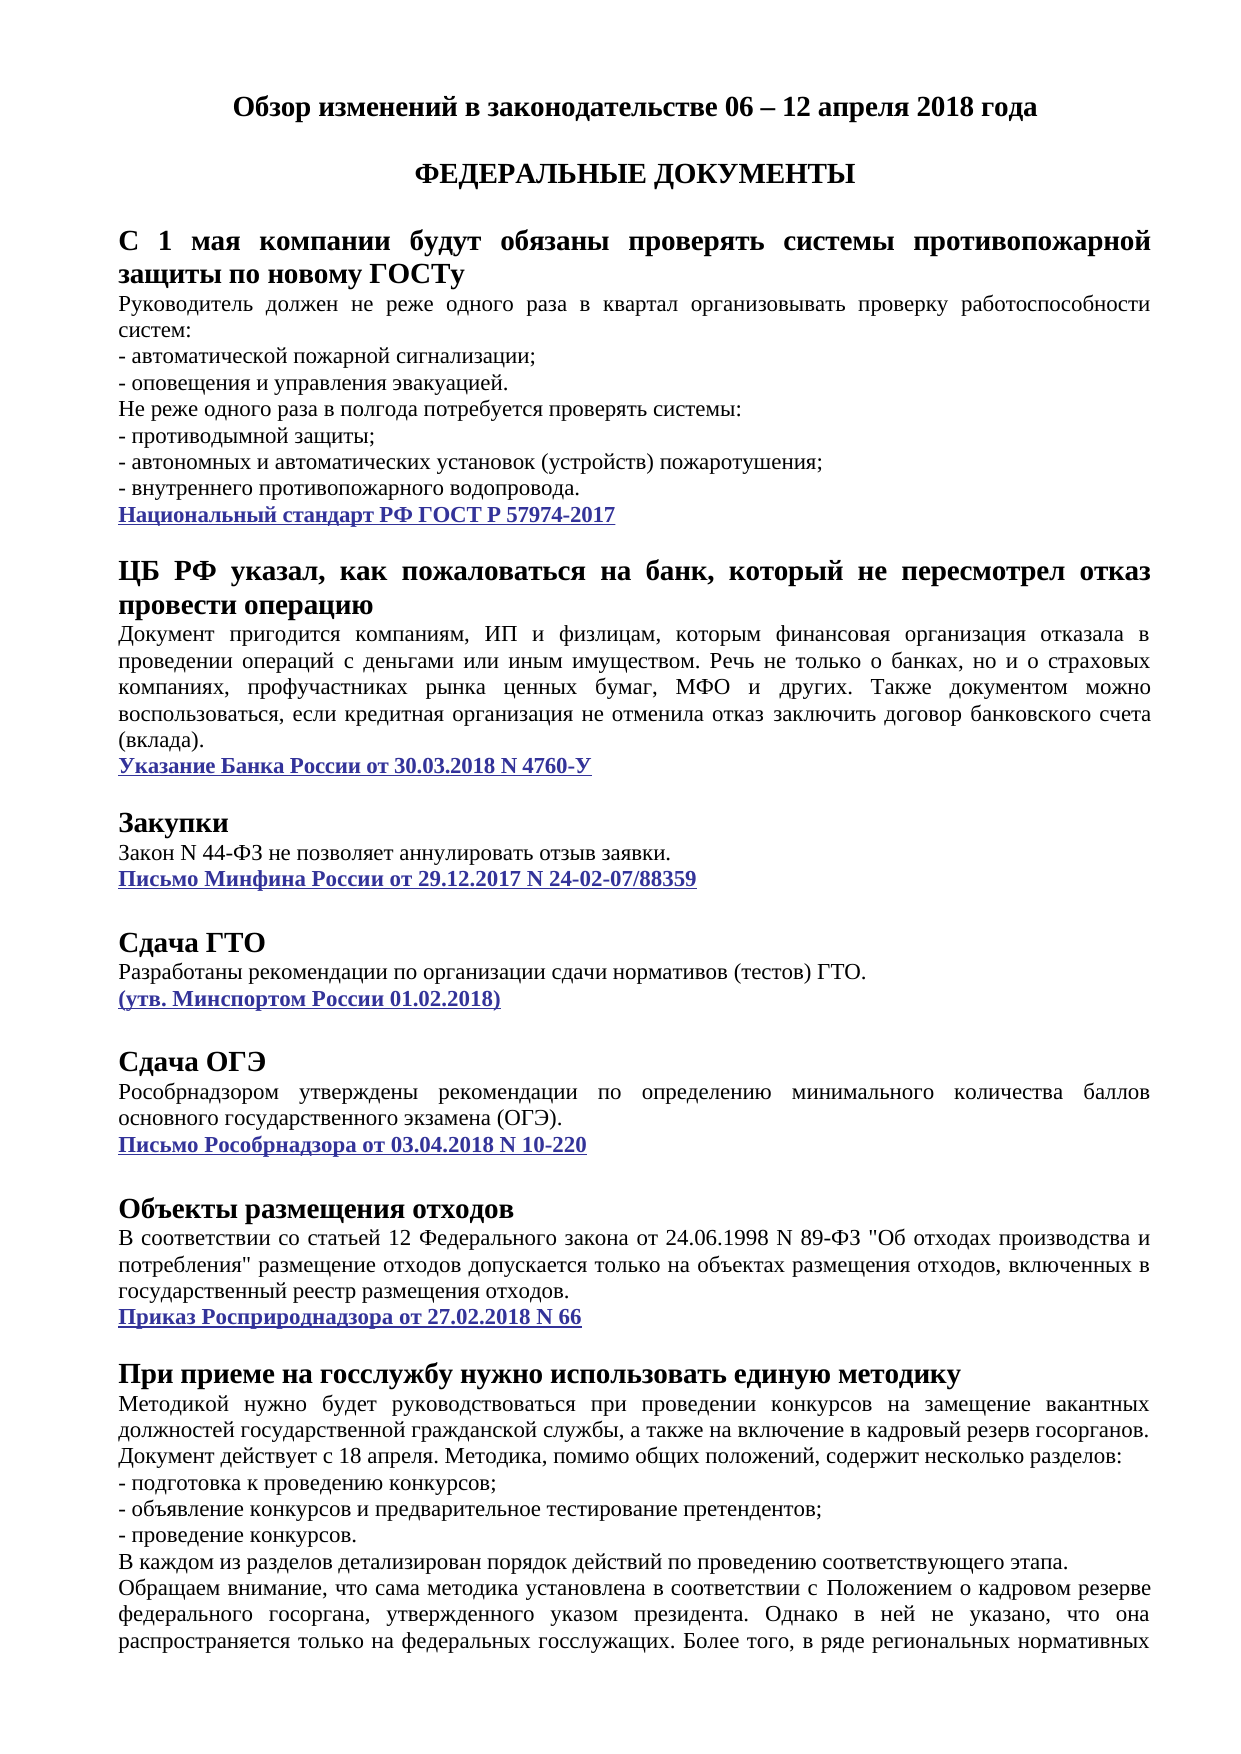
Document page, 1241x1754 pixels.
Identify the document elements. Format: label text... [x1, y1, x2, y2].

text Закупки [118, 805, 1152, 838]
text Указание Банка России от 30.03.2018 N 4760-У [118, 752, 1152, 779]
text ФЕДЕРАЛЬНЫЕ ДОКУМЕНТЫ [118, 156, 1152, 189]
text В соответствии со статьей 12 Федерального закона от 24.06.1998 N 89-ФЗ "Об отходах производства и потребления" размещение отходов допускается только на объектах размещения отходов, включенных в государственный реестр размещения отходов. [118, 1224, 1152, 1303]
text При приеме на госслужбу нужно использовать единую методику [118, 1356, 1152, 1389]
text - внутреннего противопожарного водопровода. [118, 474, 1152, 501]
text Приказ Росприроднадзора от 27.02.2018 N 66 [118, 1303, 1152, 1330]
text Объекты размещения отходов [118, 1191, 1152, 1224]
text - подготовка к проведению конкурсов; [118, 1469, 1152, 1495]
text Национальный стандарт РФ ГОСТ Р 57974-2017 [118, 501, 1152, 527]
text Сдача ГТО [118, 925, 1152, 958]
text (утв. Минспортом России 01.02.2018) [118, 985, 1152, 1011]
text Руководитель должен не реже одного раза в квартал организовывать проверку работоспособности систем: [118, 290, 1152, 343]
text ЦБ РФ указал, как пожаловаться на банк, который не пересмотрел отказ провести операцию [118, 553, 1152, 621]
text Методикой нужно будет руководствоваться при проведении конкурсов на замещение вакантных должностей государственной гражданской службы, а также на включение в кадровый резерв госорганов. Документ действует с 18 апреля. Методика, помимо общих положений, содержит несколько разделов: [118, 1389, 1152, 1469]
text - автономных и автоматических установок (устройств) пожаротушения; [118, 448, 1152, 474]
text Документ пригодится компаниям, ИП и физлицам, которым финансовая организация отказала в проведении операций с деньгами или иным имуществом. Речь не только о банках, но и о страховых компаниях, профучастниках рынка ценных бумаг, МФО и других. Также документом можно воспользоваться, если кредитная организация не отменила отказ заключить договор банковского счета (вклада). [118, 621, 1152, 752]
text Обзор изменений в законодательстве 06 – 12 апреля 2018 года [118, 89, 1152, 122]
text С 1 мая компании будут обязаны проверять системы противопожарной защиты по новому ГОСТу [118, 223, 1152, 290]
text Письмо Рособрнадзора от 03.04.2018 N 10-220 [118, 1131, 1152, 1157]
text Разработаны рекомендации по организации сдачи нормативов (тестов) ГТО. [118, 958, 1152, 985]
text Закон N 44-ФЗ не позволяет аннулировать отзыв заявки. [118, 838, 1152, 865]
text Рособрнадзором утверждены рекомендации по определению минимального количества баллов основного государственного экзамена (ОГЭ). [118, 1078, 1152, 1131]
text - объявление конкурсов и предварительное тестирование претендентов; [118, 1495, 1152, 1521]
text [118, 1574, 1152, 1653]
text Письмо Минфина России от 29.12.2017 N 24-02-07/88359 [118, 865, 1152, 891]
text В каждом из разделов детализирован порядок действий по проведению соответствующего этапа. [118, 1548, 1152, 1574]
text - проведение конкурсов. [118, 1521, 1152, 1548]
text Не реже одного раза в полгода потребуется проверять системы: [118, 395, 1152, 422]
text - противодымной защиты; [118, 422, 1152, 448]
text - автоматической пожарной сигнализации; [118, 343, 1152, 369]
text - оповещения и управления эвакуацией. [118, 369, 1152, 395]
text Сдача ОГЭ [118, 1044, 1152, 1078]
